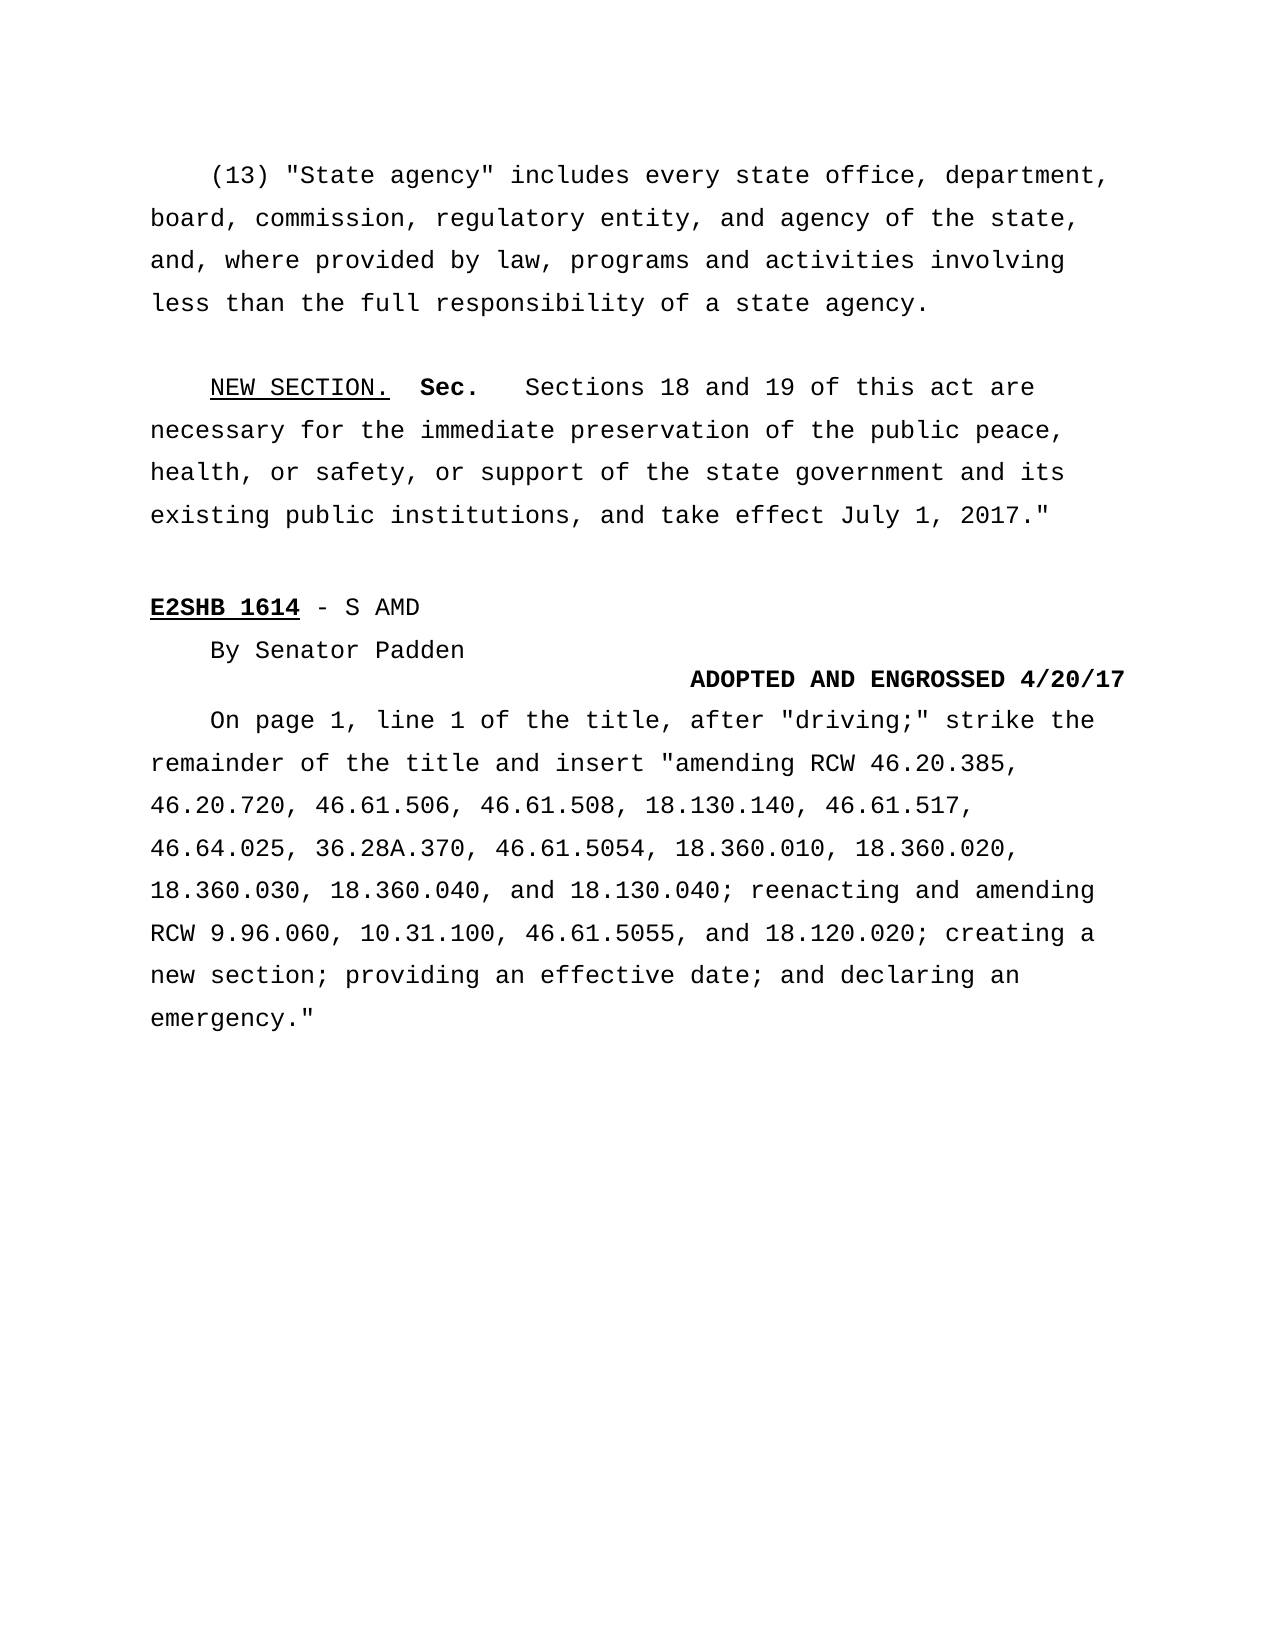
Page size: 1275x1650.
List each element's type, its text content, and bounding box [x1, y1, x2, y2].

text ADOPTED AND ENGROSSED 4/20/17 [150, 667, 1125, 695]
text By Senator Padden [150, 624, 1125, 667]
text (13) "State agency" includes every state office, department, board, commission, regulatory entity, and agency of the state, and, where provided by law, programs and activities involving less than the full responsibility of a state agency. [150, 150, 1125, 320]
text E2SHB 1614 - S AMD [150, 582, 1125, 624]
text On page 1, line 1 of the title, after "driving;" strike the remainder of the title and insert "amending RCW 46.20.385, 46.20.720, 46.61.506, 46.61.508, 18.130.140, 46.61.517, 46.64.025, 36.28A.370, 46.61.5054, 18.360.010, 18.360.020, 18.360.030, 18.360.040, and 18.130.040; reenacting and amending RCW 9.96.060, 10.31.100, 46.61.5055, and 18.120.020; creating a new section; providing an effective date; and declaring an emergency." [150, 695, 1125, 1035]
text NEW SECTION. Sec. Sections 18 and 19 of this act are necessary for the immediate preservation of the public peace, health, or safety, or support of the state government and its existing public institutions, and take effect July 1, 2017." [150, 362, 1125, 532]
